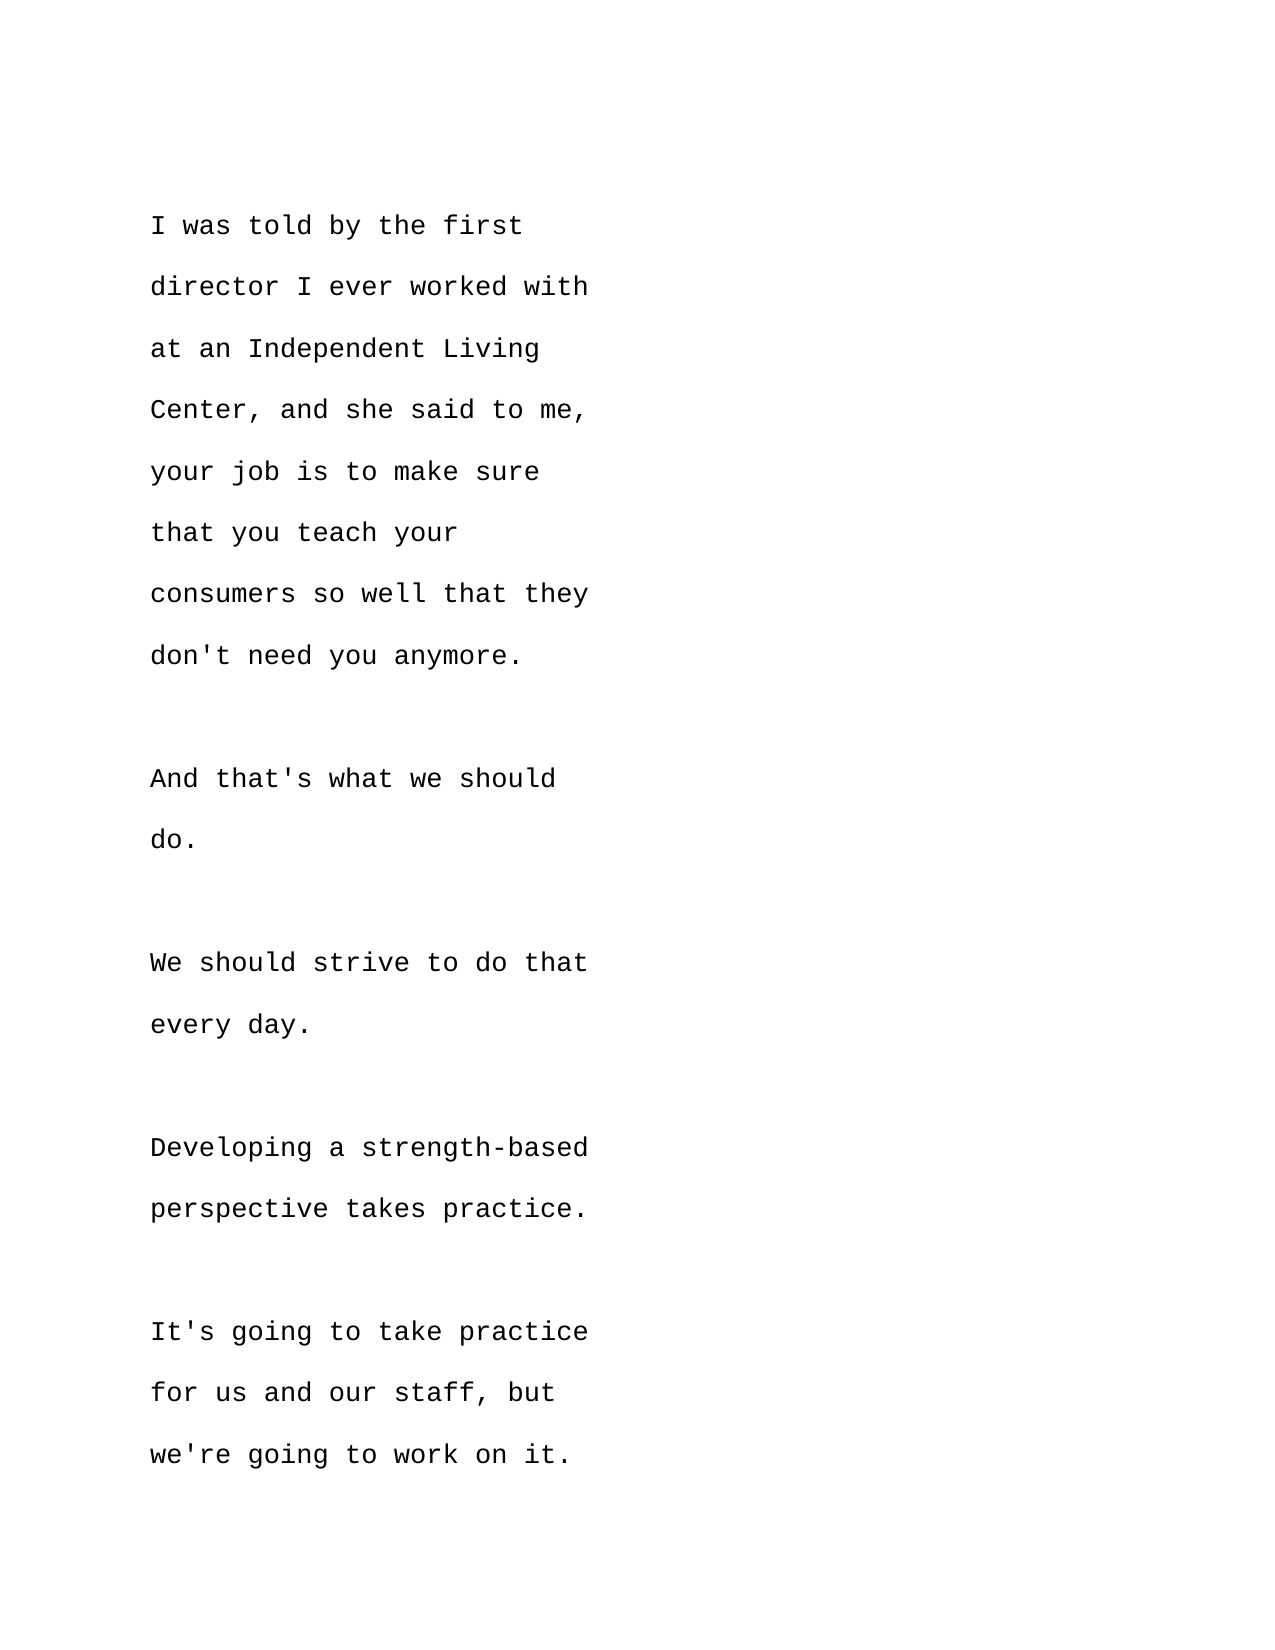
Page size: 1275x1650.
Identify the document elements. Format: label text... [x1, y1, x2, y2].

text We should strive to do that every day. [150, 949, 612, 1041]
text Developing a strength-based perspective takes practice. [150, 1133, 612, 1226]
text And that's what we should do. [150, 764, 612, 857]
text It's going to take practice for us and our staff, but we're going to work on it. [150, 1318, 612, 1471]
text I was told by the first director I ever worked with at an Independent Living Center, and she said to me, your job is to make sure that you teach your consumers so well that they don't need you anymore. [150, 211, 612, 672]
